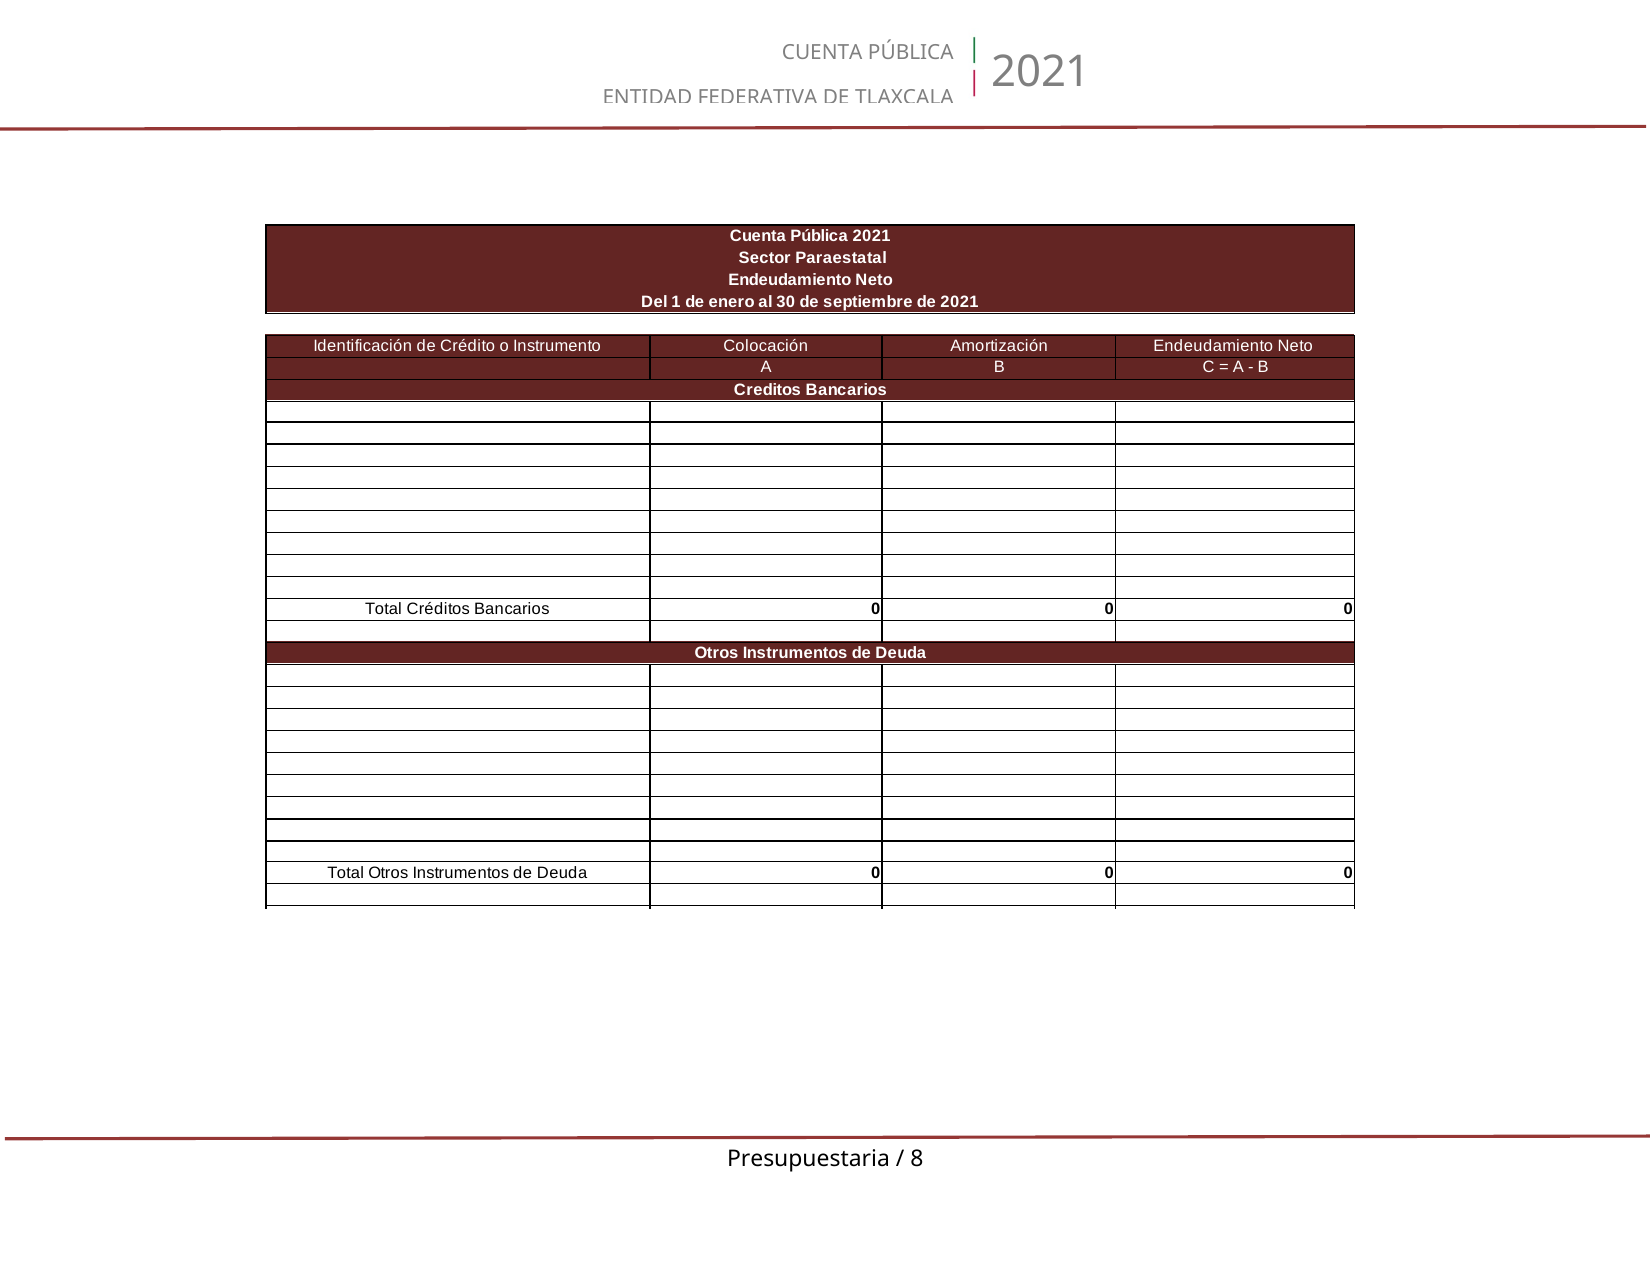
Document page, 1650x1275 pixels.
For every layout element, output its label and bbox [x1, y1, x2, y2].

picture [968, 28, 985, 99]
